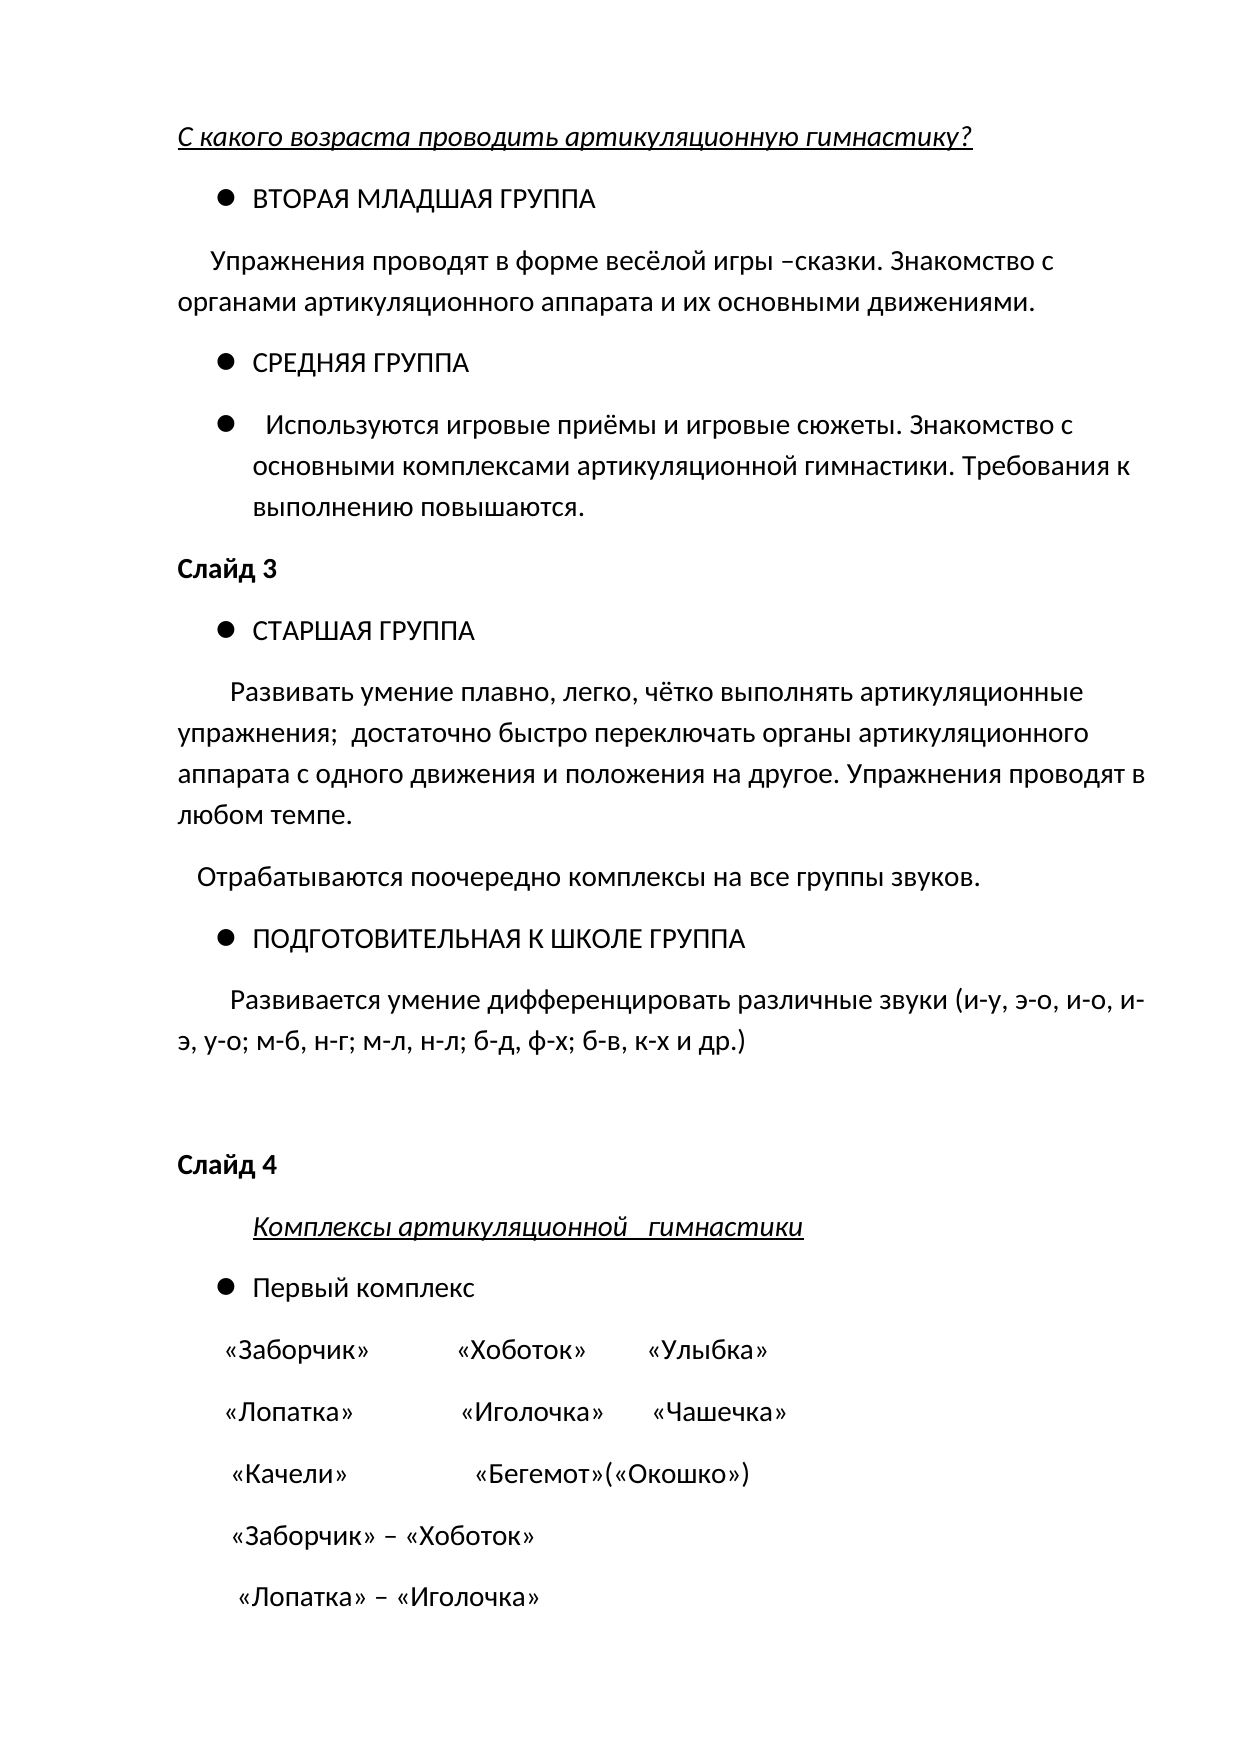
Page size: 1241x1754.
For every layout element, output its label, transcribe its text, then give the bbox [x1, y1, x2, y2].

list Первый комплекс [215, 1269, 1152, 1305]
text Комплексы артикуляционной гимнастики [252, 1208, 1152, 1243]
text Развивается умение дифференцировать различные звуки (и-у, э-о, и-о, и-э, у-о; м-б, н-г; м-л, н-л; б-д, ф-х; б-в, к-х и др.) [177, 981, 1152, 1058]
list СТАРШАЯ ГРУППА [215, 612, 1152, 647]
list ВТОРАЯ МЛАДШАЯ ГРУППА [215, 180, 1152, 216]
list ПОДГОТОВИТЕЛЬНАЯ К ШКОЛЕ ГРУППА [215, 920, 1152, 955]
text Развивать умение плавно, легко, чётко выполнять артикуляционные упражнения; достаточно быстро переключать органы артикуляционного аппарата с одного движения и положения на другое. Упражнения проводят в любом темпе. [177, 673, 1152, 832]
text «Качели» «Бегемот»(«Окошко») [177, 1455, 1152, 1490]
text С какого возраста проводить артикуляционную гимнастику? [177, 118, 1152, 154]
text Слайд 4 [177, 1146, 1152, 1182]
text Слайд 3 [177, 550, 1152, 585]
text Отрабатываются поочередно комплексы на все группы звуков. [177, 858, 1152, 893]
text «Заборчик» – «Хоботок» [177, 1517, 1152, 1552]
list Используются игровые приёмы и игровые сюжеты. Знакомство с основными комплексами артикуляционной гимнастики. Требования к выполнению повышаются. [215, 406, 1152, 524]
list СРЕДНЯЯ ГРУППА [215, 344, 1152, 380]
text «Заборчик» «Хоботок» «Улыбка» [177, 1331, 1152, 1367]
text «Лопатка» – «Иголочка» [177, 1578, 1152, 1614]
text Упражнения проводят в форме весёлой игры –сказки. Знакомство с органами артикуляционного аппарата и их основными движениями. [177, 242, 1152, 318]
text «Лопатка» «Иголочка» «Чашечка» [177, 1393, 1152, 1429]
